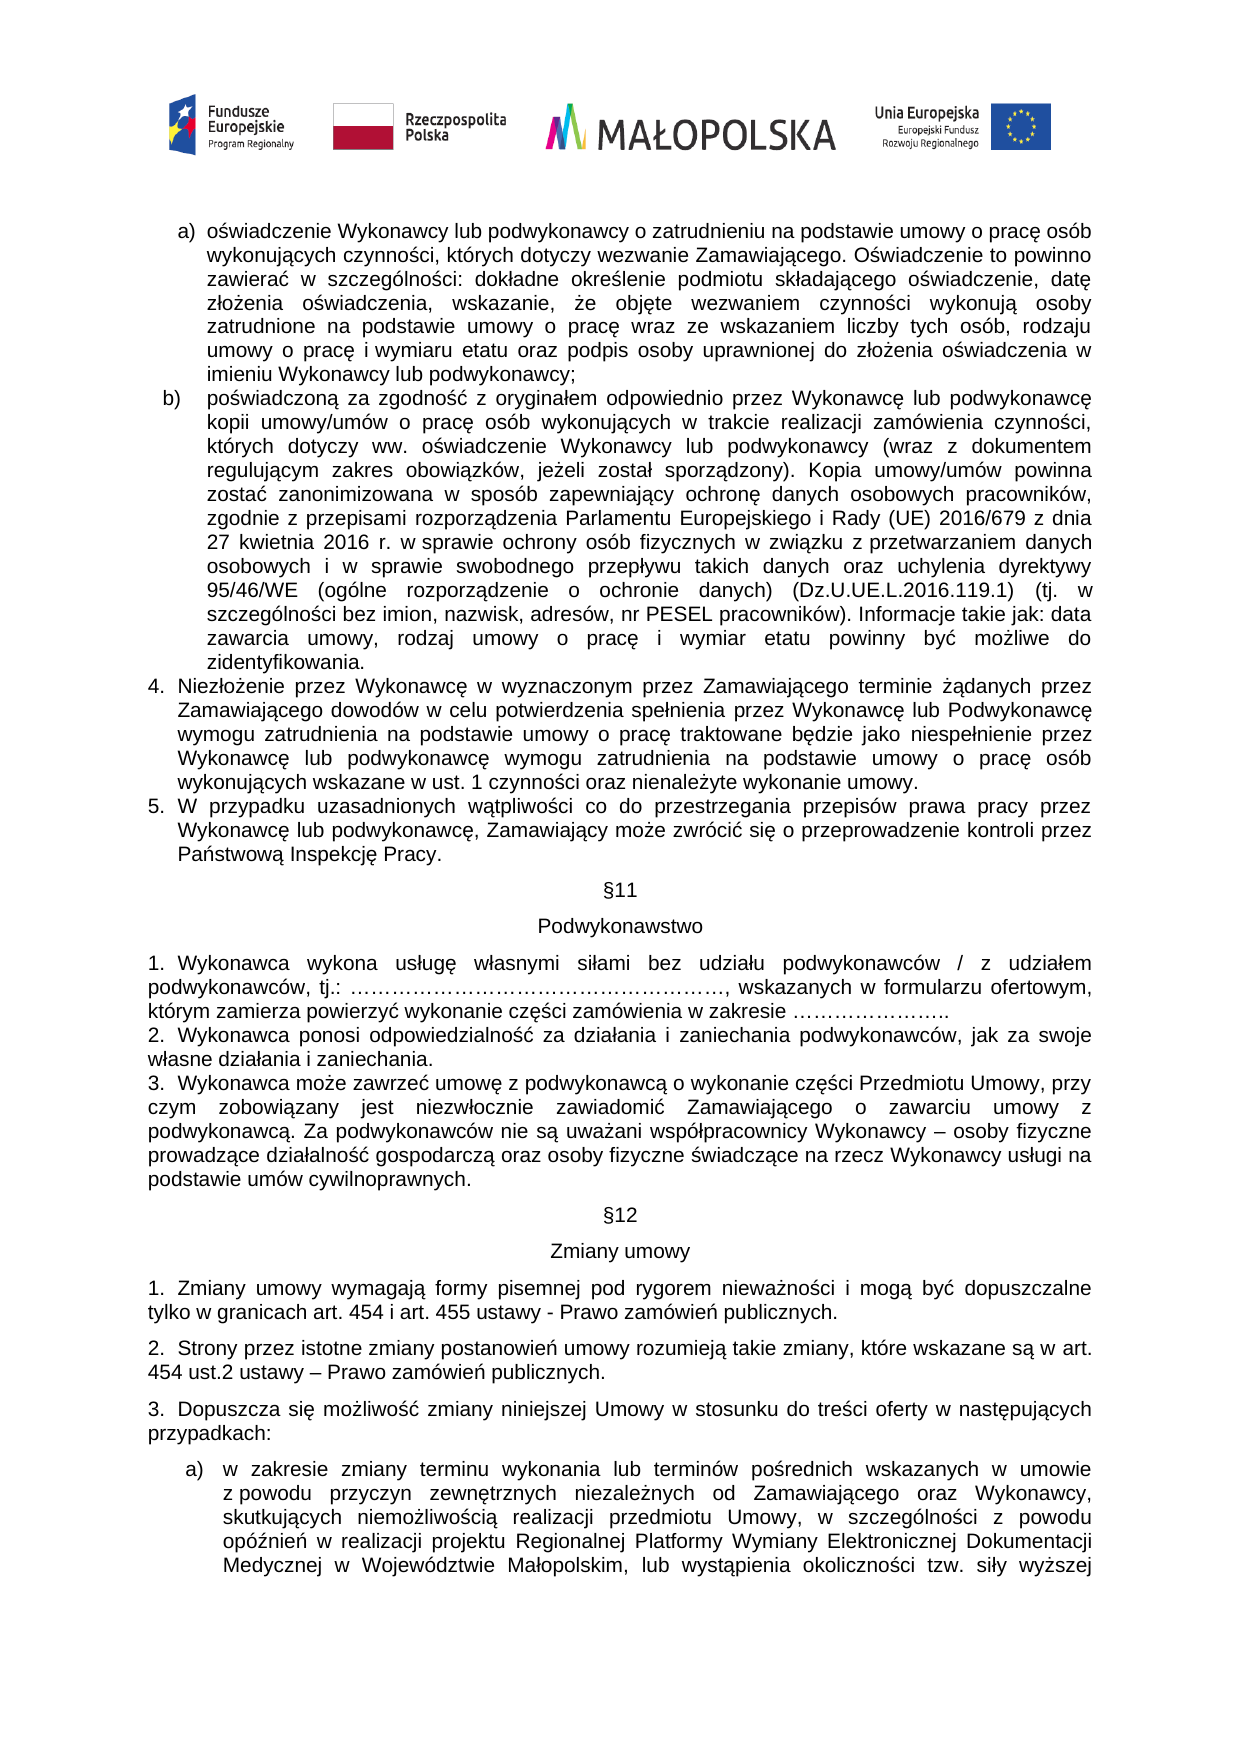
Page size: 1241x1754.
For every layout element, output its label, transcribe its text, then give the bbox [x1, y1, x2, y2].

text Zmiany umowy [148, 1239, 1093, 1263]
list Niezłożenie przez Wykonawcę w wyznaczonym przez Zamawiającego terminie żądanych przez Zamawiającego dowodów w celu potwierdzenia spełnienia przez Wykonawcę lub Podwykonawcę wymogu zatrudnienia na podstawie umowy o pracę traktowane będzie jako niespełnienie przez Wykonawcę lub podwykonawcę wymogu zatrudnienia na podstawie umowy o pracę osób wykonujących wskazane w ust. 1 czynności oraz nienależyte wykonanie umowy. [148, 674, 1093, 793]
list Wykonawca ponosi odpowiedzialność za działania i zaniechania podwykonawców, jak za swoje własne działania i zaniechania. [148, 1023, 1093, 1071]
list Wykonawca może zawrzeć umowę z podwykonawcą o wykonanie części Przedmiotu Umowy, przy czym zobowiązany jest niezwłocznie zawiadomić Zamawiającego o zawarciu umowy z podwykonawcą. Za podwykonawców nie są uważani współpracownicy Wykonawcy – osoby fizyczne prowadzące działalność gospodarczą oraz osoby fizyczne świadczące na rzecz Wykonawcy usługi na podstawie umów cywilnoprawnych. [148, 1071, 1093, 1190]
list Strony przez istotne zmiany postanowień umowy rozumieją takie zmiany, które wskazane są w art. 454 ust.2 ustawy – Prawo zamówień publicznych. [148, 1336, 1093, 1384]
text §11 [148, 878, 1093, 902]
list Wykonawca wykona usługę własnymi siłami bez udziału podwykonawców / z udziałem podwykonawców, tj.: ………………………………………………, wskazanych w formularzu ofertowym, którym zamierza powierzyć wykonanie części zamówienia w zakresie ………………….. [148, 951, 1093, 1023]
list Dopuszcza się możliwość zmiany niniejszej Umowy w stosunku do treści oferty w następujących przypadkach: [148, 1397, 1093, 1444]
list poświadczoną za zgodność z oryginałem odpowiednio przez Wykonawcę lub podwykonawcę kopii umowy/umów o pracę osób wykonujących w trakcie realizacji zamówienia czynności, których dotyczy ww. oświadczenie Wykonawcy lub podwykonawcy (wraz z dokumentem regulującym zakres obowiązków, jeżeli został sporządzony). Kopia umowy/umów powinna zostać zanonimizowana w sposób zapewniający ochronę danych osobowych pracowników, zgodnie z przepisami rozporządzenia Parlamentu Europejskiego i Rady (UE) 2016/679 z dnia 27 kwietnia 2016 r. w sprawie ochrony osób fizycznych w związku z przetwarzaniem danych osobowych i w sprawie swobodnego przepływu takich danych oraz uchylenia dyrektywy 95/46/WE (ogólne rozporządzenie o ochronie danych) (Dz.U.UE.L.2016.119.1) (tj. w szczególności bez imion, nazwisk, adresów, nr PESEL pracowników). Informacje takie jak: data zawarcia umowy, rodzaj umowy o pracę i wymiar etatu powinny być możliwe do zidentyfikowania. [162, 386, 1093, 674]
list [185, 1457, 1093, 1577]
text §12 [148, 1203, 1093, 1227]
list W przypadku uzasadnionych wątpliwości co do przestrzegania przepisów prawa pracy przez Wykonawcę lub podwykonawcę, Zamawiający może zwrócić się o przeprowadzenie kontroli przez Państwową Inspekcję Pracy. [148, 793, 1093, 865]
text Podwykonawstwo [148, 914, 1093, 938]
list oświadczenie Wykonawcy lub podwykonawcy o zatrudnieniu na podstawie umowy o pracę osób wykonujących czynności, których dotyczy wezwanie Zamawiającego. Oświadczenie to powinno zawierać w szczególności: dokładne określenie podmiotu składającego oświadczenie, datę złożenia oświadczenia, wskazanie, że objęte wezwaniem czynności wykonują osoby zatrudnione na podstawie umowy o pracę wraz ze wskazaniem liczby tych osób, rodzaju umowy o pracę i wymiaru etatu oraz podpis osoby uprawnionej do złożenia oświadczenia w imieniu Wykonawcy lub podwykonawcy; [177, 218, 1093, 386]
list Zmiany umowy wymagają formy pisemnej pod rygorem nieważności i mogą być dopuszczalne tylko w granicach art. 454 i art. 455 ustawy - Prawo zamówień publicznych. [148, 1276, 1093, 1324]
